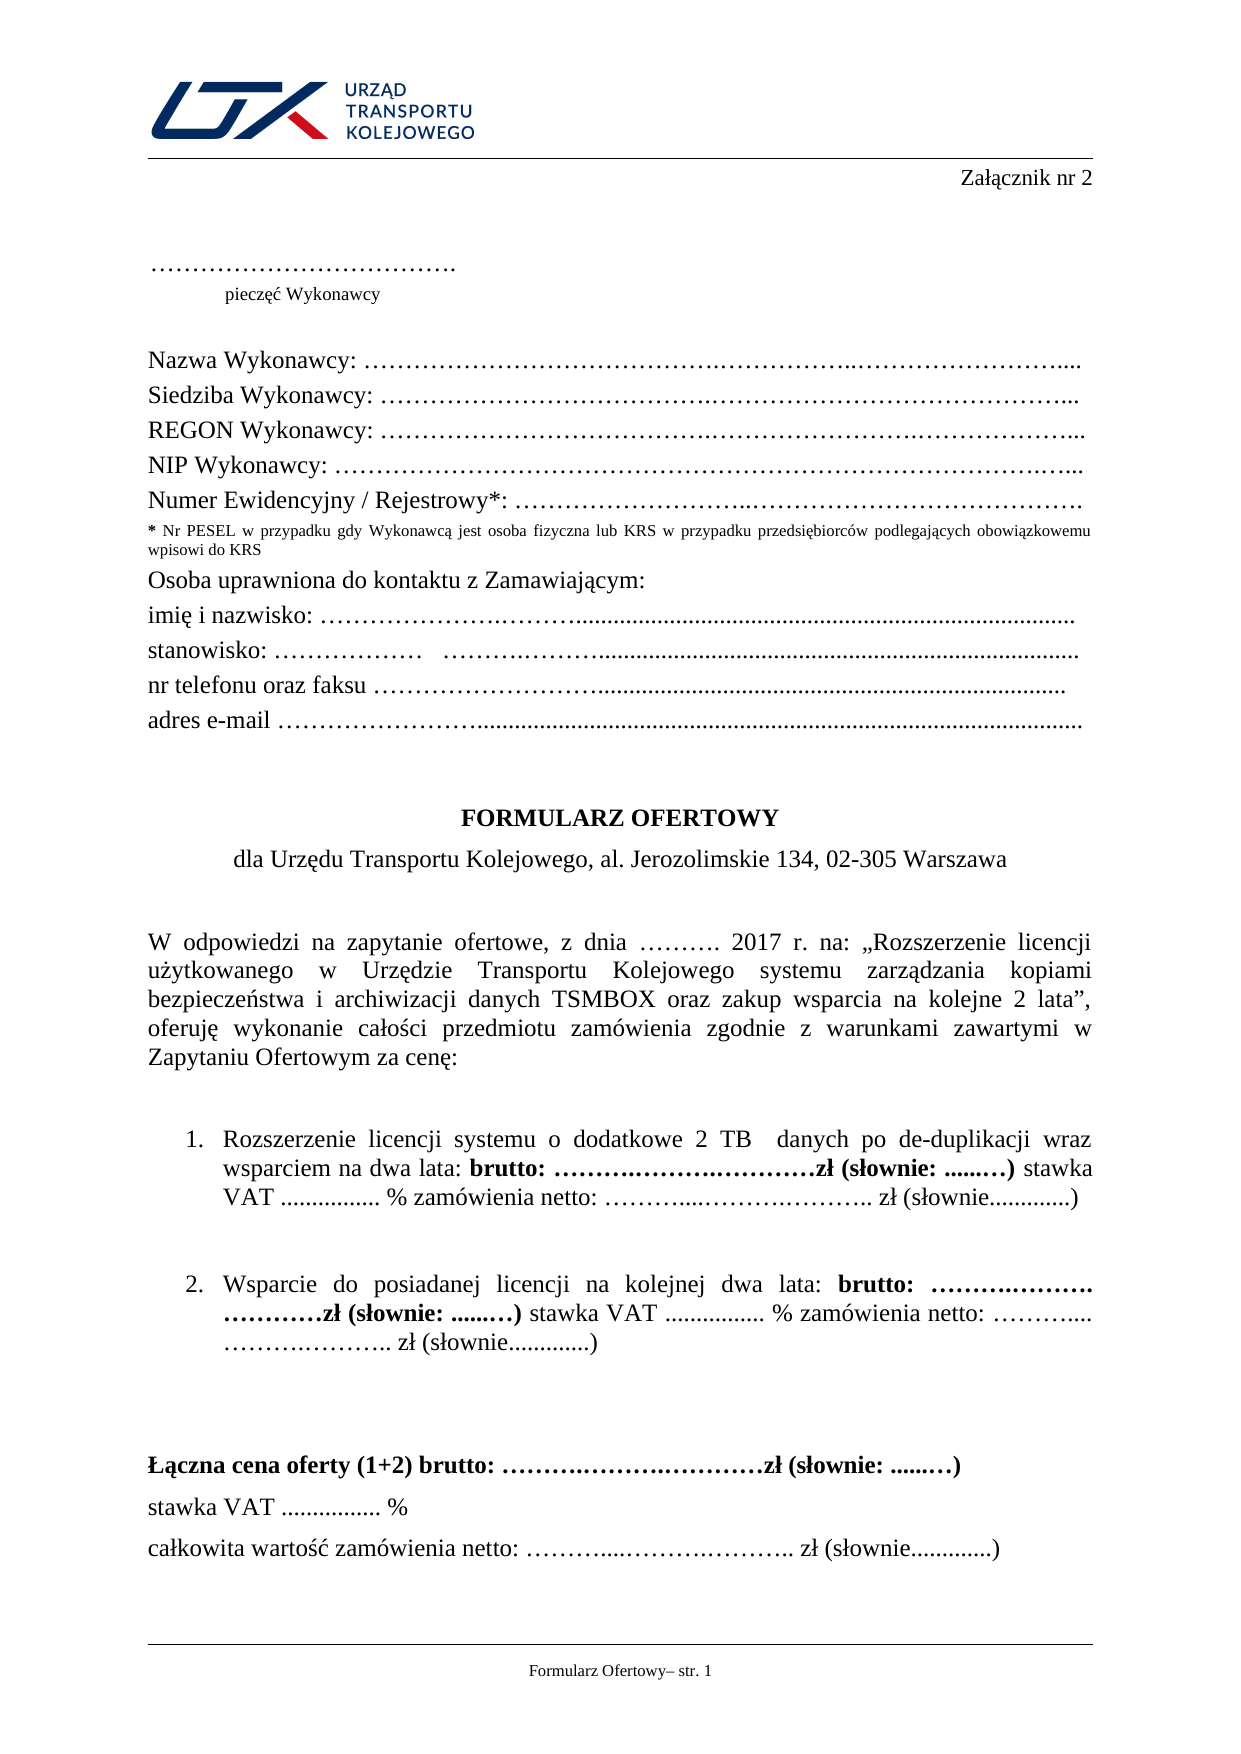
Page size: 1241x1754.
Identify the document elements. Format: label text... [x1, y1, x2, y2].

text adres e-mail ……………………................................................................................................. [148, 705, 1093, 734]
text W odpowiedzi na zapytanie ofertowe, z dnia ………. 2017 r. na: „Rozszerzenie licencji użytkowanego w Urzędzie Transportu Kolejowego systemu zarządzania kopiami bezpieczeństwa i archiwizacji danych TSMBOX oraz zakup wsparcia na kolejne 2 lata”, oferuję wykonanie całości przedmiotu zamówienia zgodnie z warunkami zawartymi w Zapytaniu Ofertowym za cenę: [148, 927, 1093, 1071]
text FORMULARZ OFERTOWY [148, 803, 1093, 832]
text Łączna cena oferty (1+2) brutto: ……….……….…………zł (słownie: ......…) [148, 1450, 1093, 1479]
text ………………………………. [148, 248, 458, 277]
text dla Urzędu Transportu Kolejowego, al. Jerozolimskie 134, 02-305 Warszawa [148, 844, 1093, 873]
text całkowita wartość zamówienia netto: ………....……….……….. zł (słownie.............) [148, 1533, 1093, 1562]
list Wsparcie do posiadanej licencji na kolejnej dwa lata: brutto: ……….……….…………zł (słownie: ......…) stawka VAT ................ % zamówienia netto: ………....……….……….. zł (słownie.............) [185, 1269, 1093, 1355]
text pieczęć Wykonawcy [148, 283, 458, 304]
text NIP Wykonawcy: ………………………………………………………………………….…... [148, 451, 1093, 479]
text * Nr PESEL w przypadku gdy Wykonawcą jest osoba fizyczna lub KRS w przypadku przedsiębiorców podlegających obowiązkowemu wpisowi do KRS [148, 521, 1093, 559]
text stanowisko: ……………… ……….………............................................................................. [148, 635, 1093, 664]
text Osoba uprawniona do kontaktu z Zamawiającym: [148, 565, 1093, 594]
text Nazwa Wykonawcy: …………………………………….……………..…………………….... [148, 346, 1093, 374]
text Załącznik nr 2 [148, 164, 1093, 190]
text REGON Wykonawcy: ………………………………….…………………….………………... [148, 416, 1093, 444]
text nr telefonu oraz faksu ………………………........................................................................... [148, 670, 1093, 699]
text stawka VAT ................ % [148, 1492, 1093, 1520]
list Rozszerzenie licencji systemu o dodatkowe 2 TB danych po de-duplikacji wraz wsparciem na dwa lata: brutto: ……….……….…………zł (słownie: ......…) stawka VAT ................ % zamówienia netto: ………....……….……….. zł (słownie.............) [185, 1124, 1093, 1211]
text Siedziba Wykonawcy: ………………………………….……………………………………... [148, 381, 1093, 409]
text Numer Ewidencyjny / Rejestrowy*: ………………………..…………………………………. [148, 486, 1093, 514]
picture [147, 73, 478, 148]
text imię i nazwisko: ………………….………................................................................................ [148, 600, 1093, 629]
